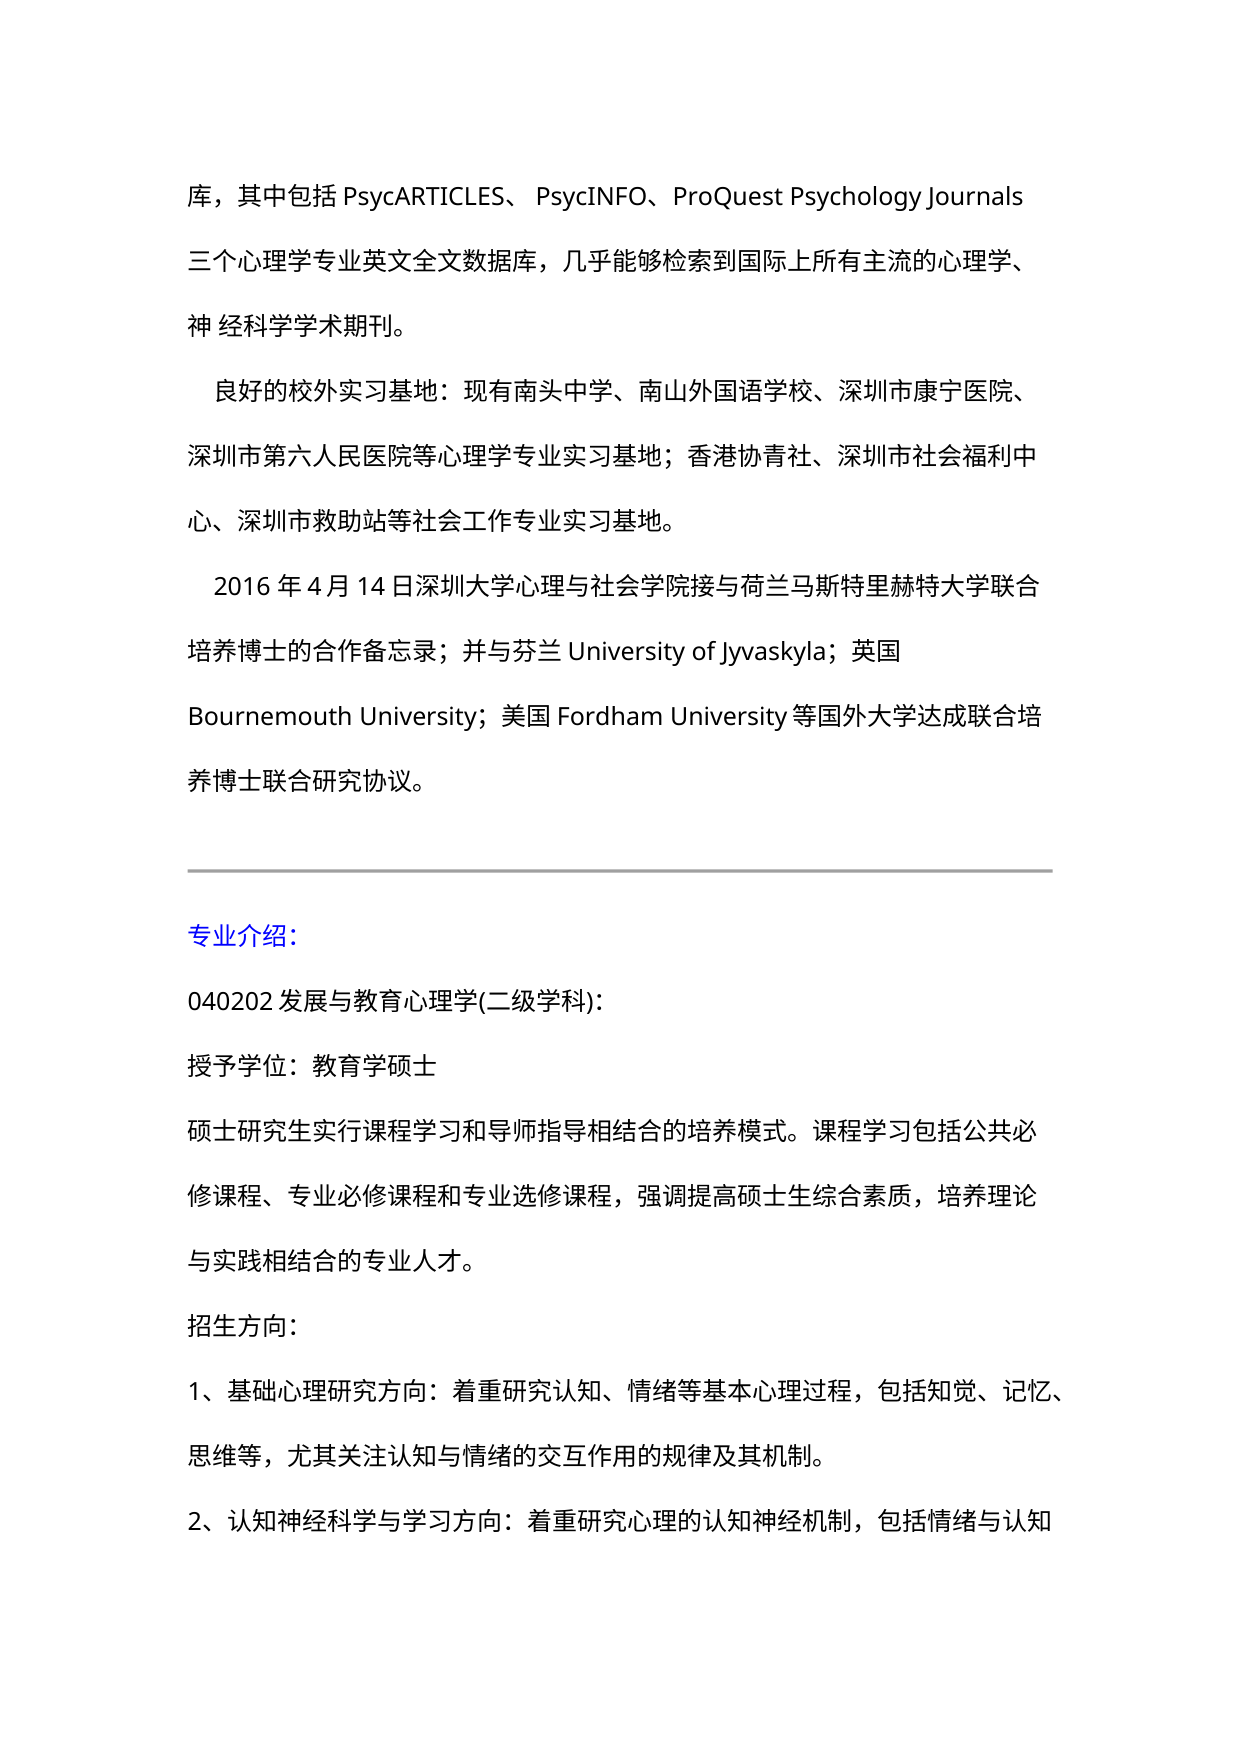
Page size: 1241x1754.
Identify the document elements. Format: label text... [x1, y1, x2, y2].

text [187, 967, 1053, 1552]
text 专业介绍： [187, 902, 1053, 967]
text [187, 162, 1053, 844]
